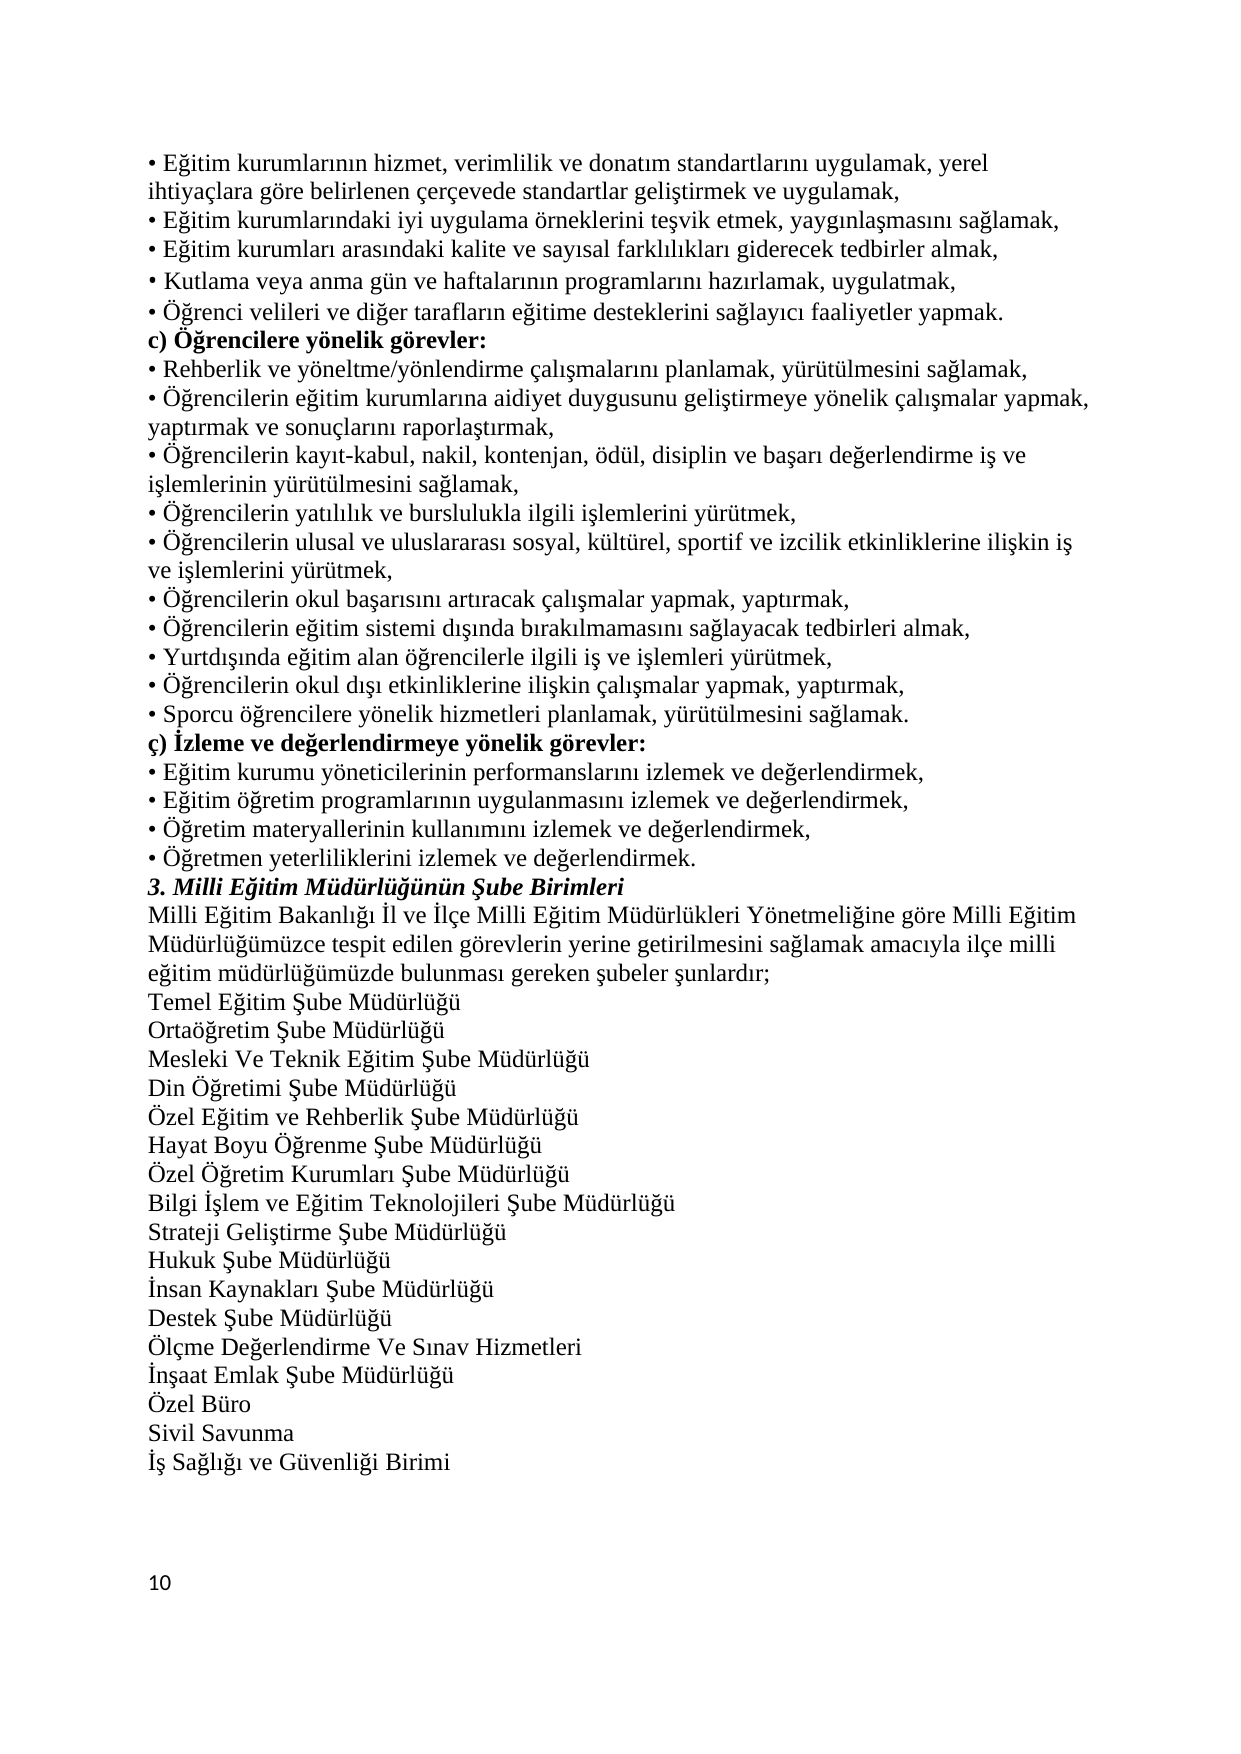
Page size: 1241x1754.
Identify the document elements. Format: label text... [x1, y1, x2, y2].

text • Öğrencilerin ulusal ve uluslararası sosyal, kültürel, sportif ve izcilik etkinliklerine ilişkin iş ve işlemlerini yürütmek, [148, 527, 1093, 584]
text • Öğrenci velileri ve diğer tarafların eğitime desteklerini sağlayıcı faaliyetler yapmak. [148, 297, 1093, 325]
text İnsan Kaynakları Şube Müdürlüğü [148, 1274, 1093, 1303]
text Destek Şube Müdürlüğü [148, 1303, 1093, 1332]
text Ölçme Değerlendirme Ve Sınav Hizmetleri [148, 1332, 1093, 1360]
text c) Öğrencilere yönelik görevler: [148, 325, 1093, 354]
text Sivil Savunma [148, 1418, 1093, 1447]
text • Eğitim kurumlarının hizmet, verimlilik ve donatım standartlarını uygulamak, yerel ihtiyaçlara göre belirlenen çerçevede standartlar geliştirmek ve uygulamak, [148, 148, 1093, 205]
text İş Sağlığı ve Güvenliği Birimi [148, 1447, 1093, 1475]
text • Öğrencilerin okul başarısını artıracak çalışmalar yapmak, yaptırmak, [148, 584, 1093, 613]
text Özel Büro [148, 1389, 1093, 1418]
text Strateji Geliştirme Şube Müdürlüğü [148, 1217, 1093, 1245]
text Müdürlüğümüzce tespit edilen görevlerin yerine getirilmesini sağlamak amacıyla ilçe milli eğitim müdürlüğümüzde bulunması gereken şubeler şunlardır; [148, 929, 1093, 987]
text • Eğitim kurumu yöneticilerinin performanslarını izlemek ve değerlendirmek, [148, 757, 1093, 785]
text Bilgi İşlem ve Eğitim Teknolojileri Şube Müdürlüğü [148, 1188, 1093, 1217]
text Özel Eğitim ve Rehberlik Şube Müdürlüğü [148, 1102, 1093, 1130]
text • Öğrencilerin okul dışı etkinliklerine ilişkin çalışmalar yapmak, yaptırmak, [148, 670, 1093, 699]
text Din Öğretimi Şube Müdürlüğü [148, 1073, 1093, 1102]
text Milli Eğitim Bakanlığı İl ve İlçe Milli Eğitim Müdürlükleri Yönetmeliğine göre Milli Eğitim [148, 900, 1093, 929]
text • Kutlama veya anma gün ve haftalarının programlarını hazırlamak, uygulatmak, [148, 263, 1093, 297]
text • Öğrencilerin eğitim sistemi dışında bırakılmamasını sağlayacak tedbirleri almak, [148, 613, 1093, 642]
text • Öğrencilerin kayıt-kabul, nakil, kontenjan, ödül, disiplin ve başarı değerlendirme iş ve işlemlerinin yürütülmesini sağlamak, [148, 440, 1093, 498]
text İnşaat Emlak Şube Müdürlüğü [148, 1360, 1093, 1389]
text ç) İzleme ve değerlendirmeye yönelik görevler: [148, 728, 1093, 757]
text Hayat Boyu Öğrenme Şube Müdürlüğü [148, 1130, 1093, 1159]
text Özel Öğretim Kurumları Şube Müdürlüğü [148, 1159, 1093, 1188]
text • Öğretmen yeterliliklerini izlemek ve değerlendirmek. [148, 843, 1093, 872]
text Mesleki Ve Teknik Eğitim Şube Müdürlüğü [148, 1044, 1093, 1073]
text • Rehberlik ve yöneltme/yönlendirme çalışmalarını planlamak, yürütülmesini sağlamak, [148, 354, 1093, 383]
text • Yurtdışında eğitim alan öğrencilerle ilgili iş ve işlemleri yürütmek, [148, 642, 1093, 670]
text Hukuk Şube Müdürlüğü [148, 1245, 1093, 1274]
text • Eğitim kurumlarındaki iyi uygulama örneklerini teşvik etmek, yaygınlaşmasını sağlamak, [148, 205, 1093, 234]
text Temel Eğitim Şube Müdürlüğü [148, 987, 1093, 1015]
text • Eğitim öğretim programlarının uygulanmasını izlemek ve değerlendirmek, [148, 785, 1093, 814]
text • Öğretim materyallerinin kullanımını izlemek ve değerlendirmek, [148, 814, 1093, 843]
text 3. Milli Eğitim Müdürlüğünün Şube Birimleri [148, 872, 1093, 900]
text • Öğrencilerin yatılılık ve burslulukla ilgili işlemlerini yürütmek, [148, 498, 1093, 527]
text • Öğrencilerin eğitim kurumlarına aidiyet duygusunu geliştirmeye yönelik çalışmalar yapmak, yaptırmak ve sonuçlarını raporlaştırmak, [148, 383, 1093, 440]
text Ortaöğretim Şube Müdürlüğü [148, 1015, 1093, 1044]
text • Eğitim kurumları arasındaki kalite ve sayısal farklılıkları giderecek tedbirler almak, [148, 234, 1093, 263]
text • Sporcu öğrencilere yönelik hizmetleri planlamak, yürütülmesini sağlamak. [148, 699, 1093, 728]
